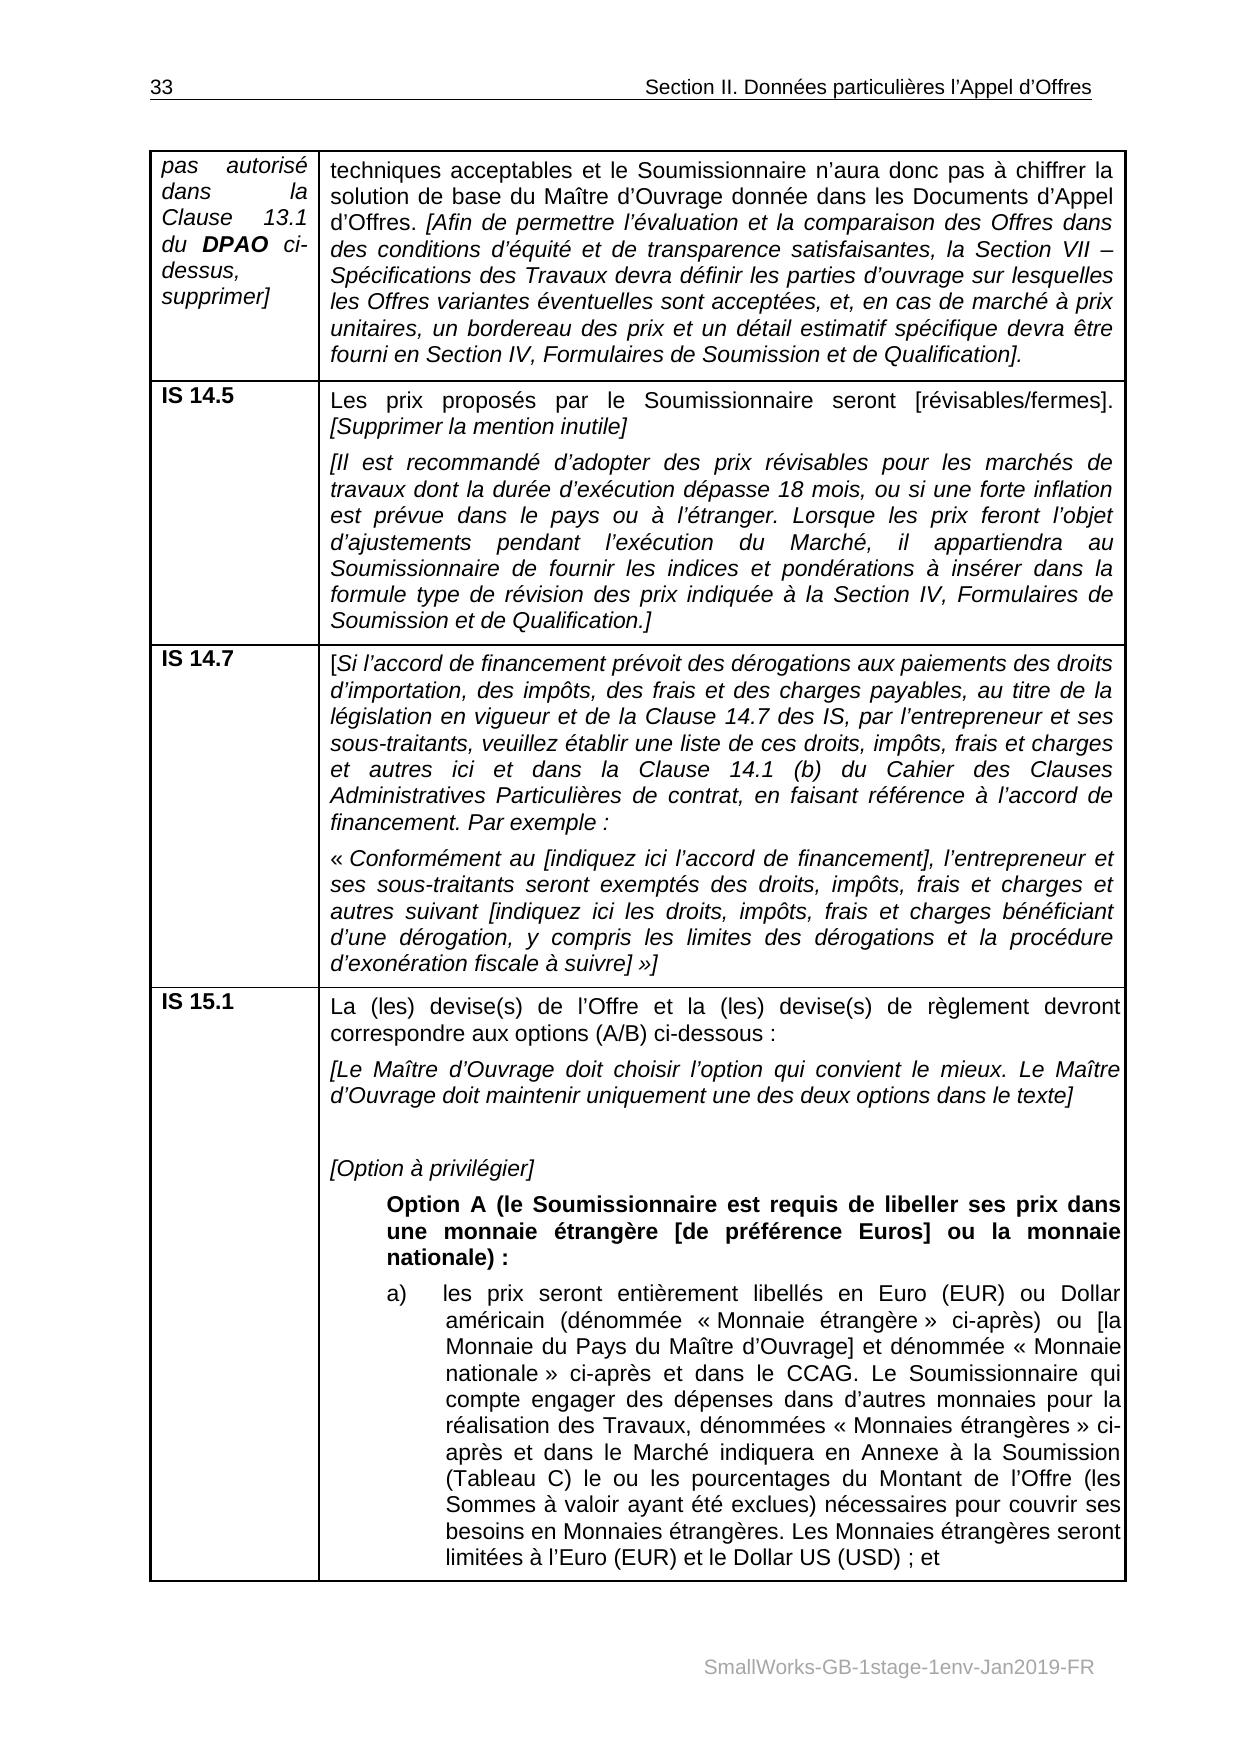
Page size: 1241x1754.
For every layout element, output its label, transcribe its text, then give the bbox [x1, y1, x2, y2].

table_cell [Si l’accord de financement prévoit des dérogations aux paiements des droits d’importation, des impôts, des frais et des charges payables, au titre de la législation en vigueur et de la Clause 14.7 des IS, par l’entrepreneur et ses sous-traitants, veuillez établir une liste de ces droits, impôts, frais et charges et autres ici et dans la Clause 14.1 (b) du Cahier des Clauses Administratives Particulières de contrat, en faisant référence à l’accord de financement. Par exemple : « Conformément au [indiquez ici l’accord de financement], l’entrepreneur et ses sous-traitants seront exemptés des droits, impôts, frais et charges et autres suivant [indiquez ici les droits, impôts, frais et charges bénéficiant d’une dérogation, y compris les limites des dérogations et la procédure d’exonération fiscale à suivre] »] [320, 646, 1124, 987]
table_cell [152, 152, 318, 380]
table_cell IS 14.7 [152, 646, 318, 987]
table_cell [320, 988, 1124, 1580]
table_cell Les prix proposés par le Soumissionnaire seront [révisables/fermes]. [Supprimer la mention inutile] [Il est recommandé d’adopter des prix révisables pour les marchés de travaux dont la durée d’exécution dépasse 18 mois, ou si une forte inflation est prévue dans le pays ou à l’étranger. Lorsque les prix feront l’objet d’ajustements pendant l’exécution du Marché, il appartiendra au Soumissionnaire de fournir les indices et pondérations à insérer dans la formule type de révision des prix indiquée à la Section IV, Formulaires de Soumission et de Qualification.] [320, 382, 1124, 644]
table_cell IS 15.1 [152, 988, 318, 1580]
table_cell IS 14.5 [152, 382, 318, 644]
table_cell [320, 152, 1124, 380]
